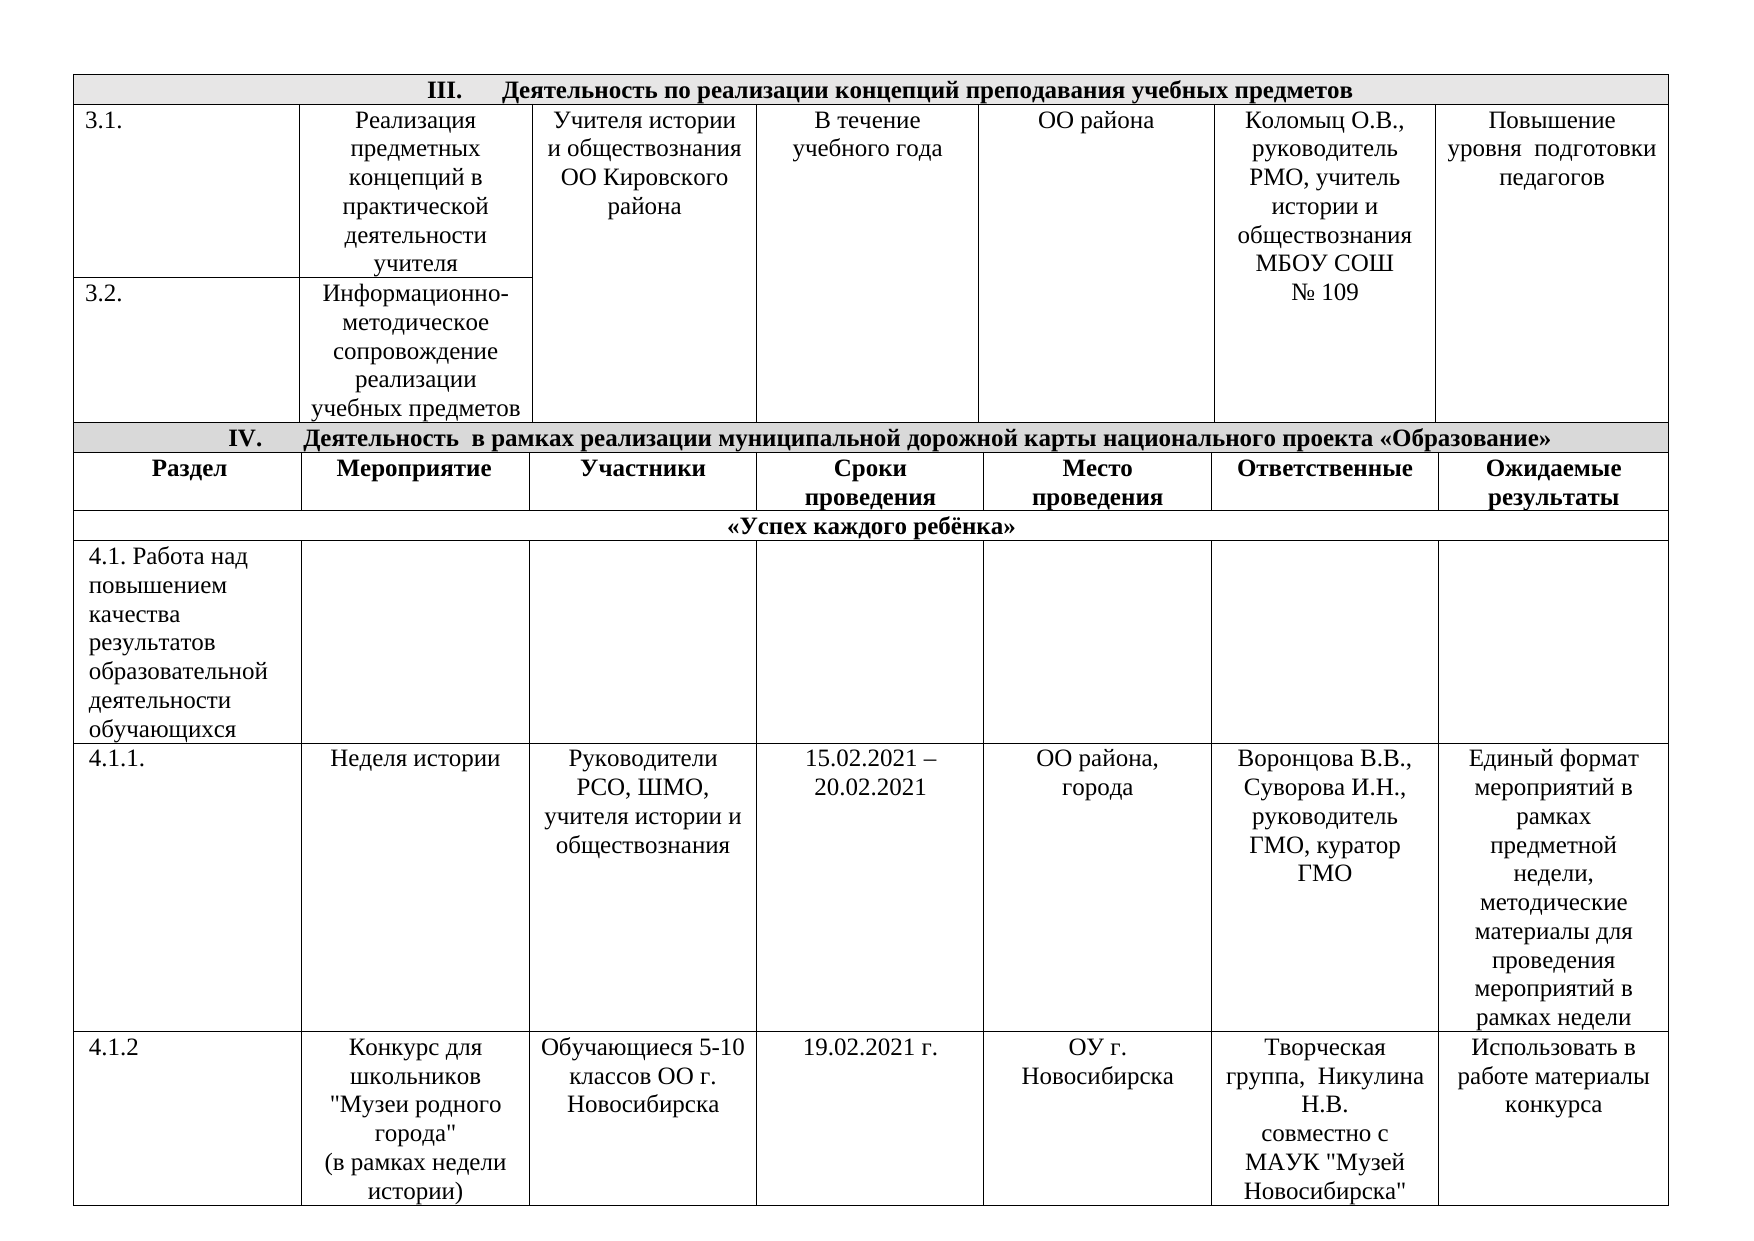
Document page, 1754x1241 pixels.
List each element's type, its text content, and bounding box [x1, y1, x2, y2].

table_cell 4.1. Работа над повышением качества результатов образовательной деятельности обучающихся [74, 541, 301, 742]
table_cell 3.1. [74, 105, 299, 277]
table_cell Информационно-методическое сопровождение реализации учебных предметов [300, 278, 532, 422]
table_cell ОУ г. Новосибирска [984, 1032, 1211, 1204]
table_cell Реализация предметных концепций в практической деятельности учителя [300, 105, 532, 277]
table_cell ОО района, города [984, 744, 1211, 1031]
table_cell Творческая группа, Никулина Н.В. совместно с МАУК "Музей Новосибирска" [1212, 1032, 1438, 1204]
table_cell «Успех каждого ребёнка» [74, 511, 1668, 540]
table_cell Раздел [74, 453, 301, 510]
table_cell [1212, 541, 1438, 742]
table_cell 19.02.2021 г. [757, 1032, 983, 1204]
table_cell 3.2. [74, 278, 299, 422]
table_cell Ожидаемые результаты [1439, 453, 1668, 510]
table_cell ОО района [979, 105, 1214, 422]
table_cell Деятельность в рамках реализации муниципальной дорожной карты национального проекта «Образование» [74, 423, 1668, 452]
table_cell Участники [530, 453, 756, 510]
table_cell Мероприятие [302, 453, 529, 510]
table_cell Неделя истории [302, 744, 529, 1031]
table_cell [302, 541, 529, 742]
table_cell [757, 541, 983, 742]
table_cell Сроки проведения [757, 453, 983, 510]
table_cell [984, 541, 1211, 742]
table_cell [1439, 541, 1668, 742]
table_cell 4.1.1. [74, 744, 301, 1031]
table_cell В течение учебного года [757, 105, 978, 422]
table_cell Деятельность по реализации концепций преподавания учебных предметов [74, 75, 1668, 104]
table_cell Руководители РСО, ШМО, учителя истории и обществознания [530, 744, 756, 1031]
table_cell Обучающиеся 5-10 классов ОО г. Новосибирска [530, 1032, 756, 1204]
table_cell 15.02.2021 – 20.02.2021 [757, 744, 983, 1031]
table_cell Место проведения [984, 453, 1211, 510]
table_cell 4.1.2 [74, 1032, 301, 1204]
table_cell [1215, 105, 1435, 422]
table_cell Единый формат мероприятий в рамках предметной недели, методические материалы для проведения мероприятий в рамках недели [1439, 744, 1668, 1031]
table_cell Ответственные [1212, 453, 1438, 510]
table_cell Учителя истории и обществознания ОО Кировского района [533, 105, 756, 422]
table_cell Воронцова В.В., Суворова И.Н., руководитель ГМО, куратор ГМО [1212, 744, 1438, 1031]
table_cell [530, 541, 756, 742]
table_cell Конкурс для школьников "Музеи родного города" (в рамках недели истории) [302, 1032, 529, 1204]
table_cell Повышение уровня подготовки педагогов [1436, 105, 1668, 422]
table_cell Использовать в работе материалы конкурса [1439, 1032, 1668, 1204]
